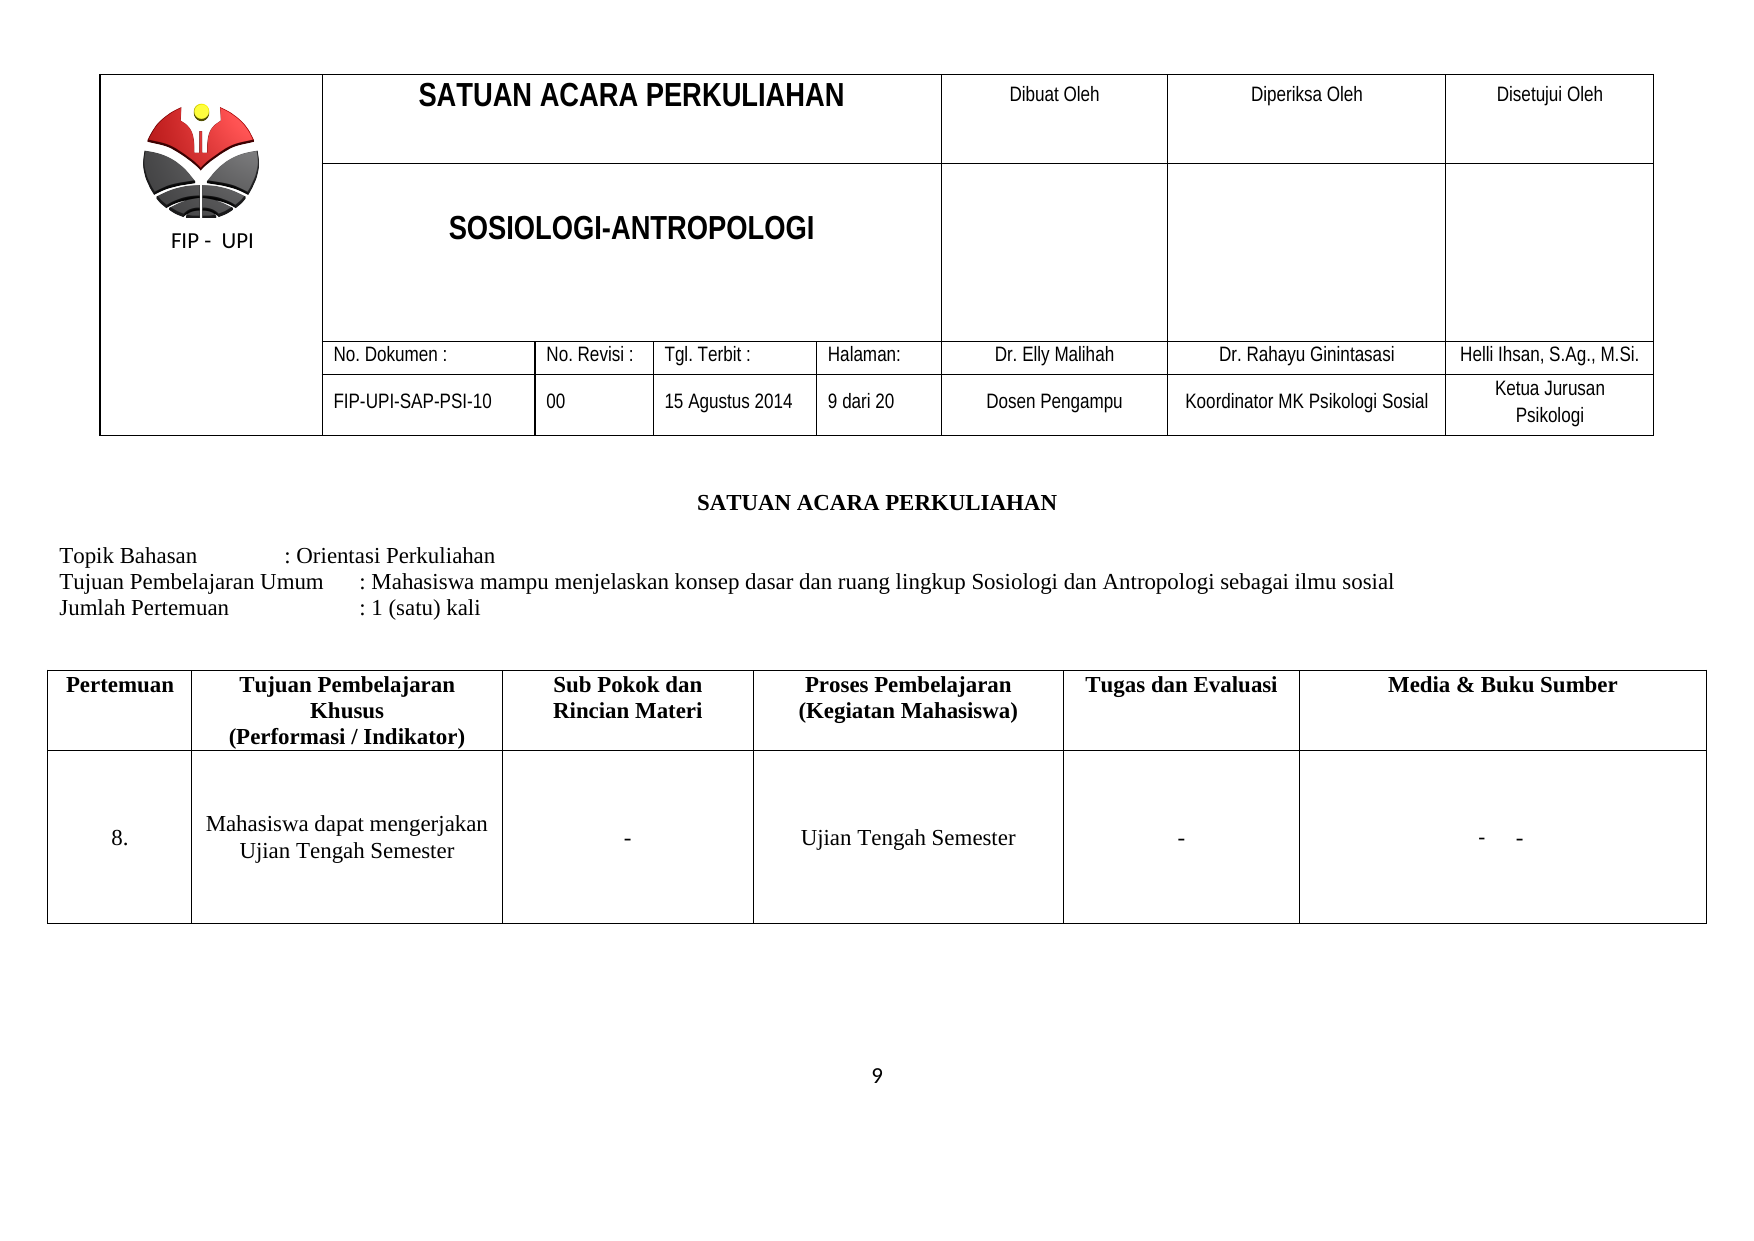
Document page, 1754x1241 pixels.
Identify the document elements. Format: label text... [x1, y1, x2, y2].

table_cell Mahasiswa dapat mengerjakan Ujian Tengah Semester [192, 751, 502, 923]
table_header Tugas dan Evaluasi [1064, 671, 1299, 750]
table_header Media & Buku Sumber [1300, 671, 1706, 750]
table_cell - [1300, 751, 1706, 923]
table_cell - [503, 751, 753, 923]
table_cell - [1064, 751, 1299, 923]
table_cell Ujian Tengah Semester [754, 751, 1063, 923]
text SATUAN ACARA PERKULIAHAN [59, 489, 1695, 515]
text Topik Bahasan : Orientasi Perkuliahan [59, 542, 1695, 568]
table_header Tujuan Pembelajaran Khusus (Performasi / Indikator) [192, 671, 502, 750]
table_header Proses Pembelajaran (Kegiatan Mahasiswa) [754, 671, 1063, 750]
text Tujuan Pembelajaran Umum : Mahasiswa mampu menjelaskan konsep dasar dan ruang lingkup Sosiologi dan Antropologi sebagai ilmu sosial [59, 568, 1695, 594]
picture [123, 101, 282, 223]
table_header Sub Pokok dan Rincian Materi [503, 671, 753, 750]
table_cell 8. [48, 751, 191, 923]
table_header Pertemuan [48, 671, 191, 750]
text Jumlah Pertemuan : 1 (satu) kali [59, 594, 1695, 621]
